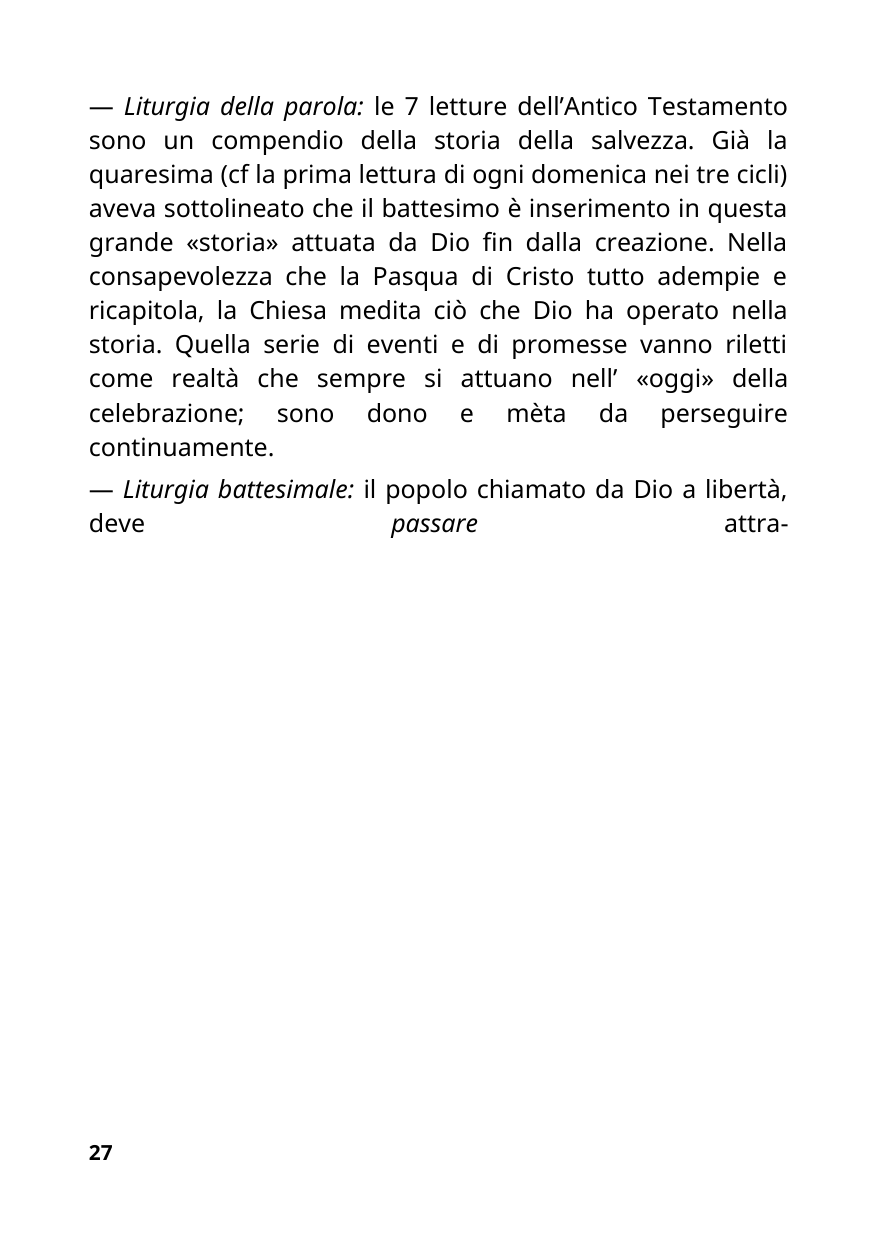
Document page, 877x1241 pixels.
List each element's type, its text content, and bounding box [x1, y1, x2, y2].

text — Liturgia battesimale: il popolo chiamato da Dio a libertà, deve passare attra- verso un’acqua che distrugge e rigenera. Come Israele nel Mar Rosso, anche Gesù è passato attraverso il mare della morte e ne è uscito vittorioso. Nelle acque del battesimo è inghiottito il mondo del peccato e riemerge la creazione nuova. L’acqua, fecondata dallo Spirito, genera il popolo dei figli di Dio: un popolo di santi, un popolo profetico, sacerdotale e regale. Con i nuovi battezzati, tutta la Chiesa fa memoria dei suo passaggio pasquale, e rinnova nelle «promesse battesimali» la propria fedeltà al dono ricevuto e agli impegni assunti in un continuo processo di rinnovamento, di conversione e di rinascita (cf Rm 6,3.11 e colletta). [89, 472, 788, 569]
text — Liturgia della parola: le 7 letture dell’Antico Testamento sono un compendio della storia della salvezza. Già la quaresima (cf la prima lettura di ogni domenica nei tre cicli) aveva sottolineato che il battesimo è inserimento in questa grande «storia» attuata da Dio fin dalla creazione. Nella consapevolezza che la Pasqua di Cristo tutto adempie e ricapitola, la Chiesa medita ciò che Dio ha operato nella storia. Quella serie di eventi e di promesse vanno riletti come realtà che sempre si attuano nell’ «oggi» della celebrazione; sono dono e mèta da perseguire continuamente. [89, 89, 788, 463]
